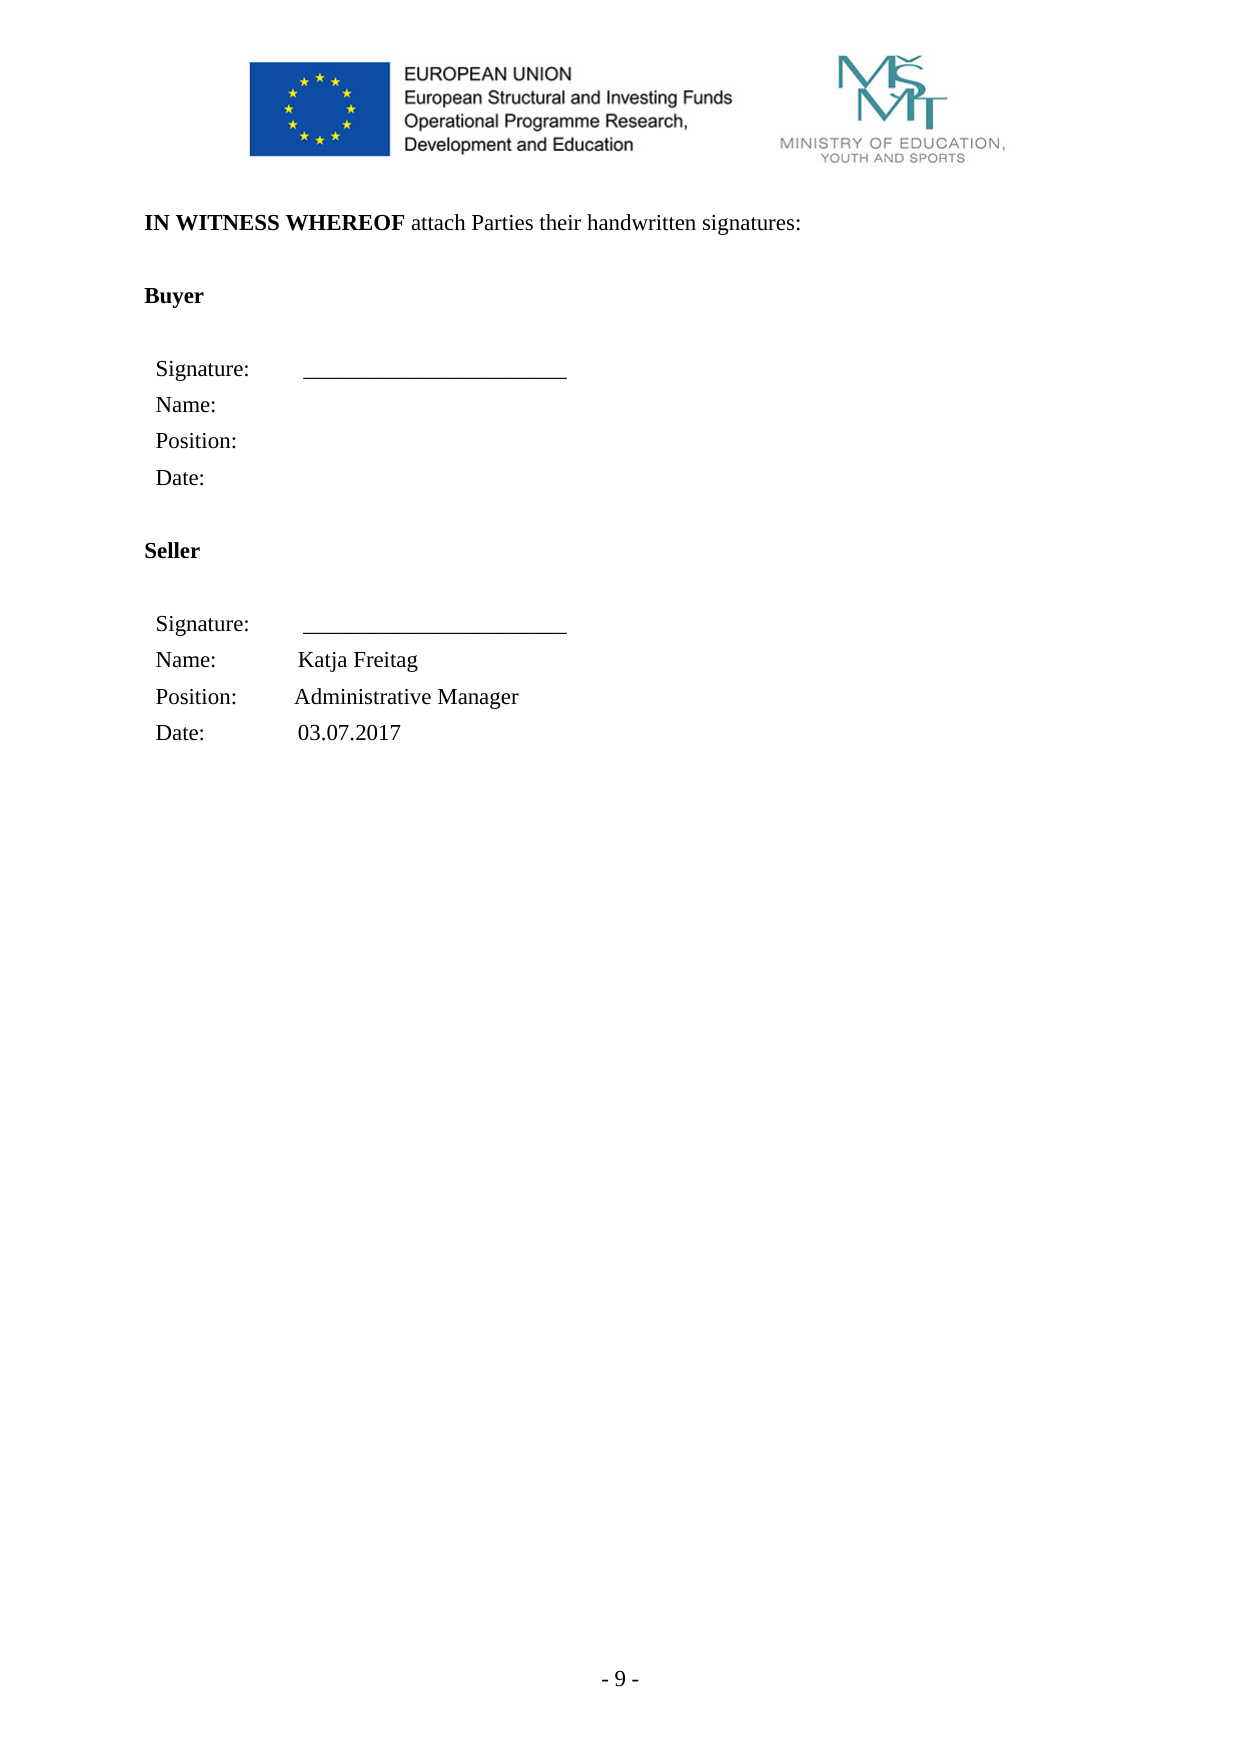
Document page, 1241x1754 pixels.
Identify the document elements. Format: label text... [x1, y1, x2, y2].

picture [224, 40, 1025, 174]
